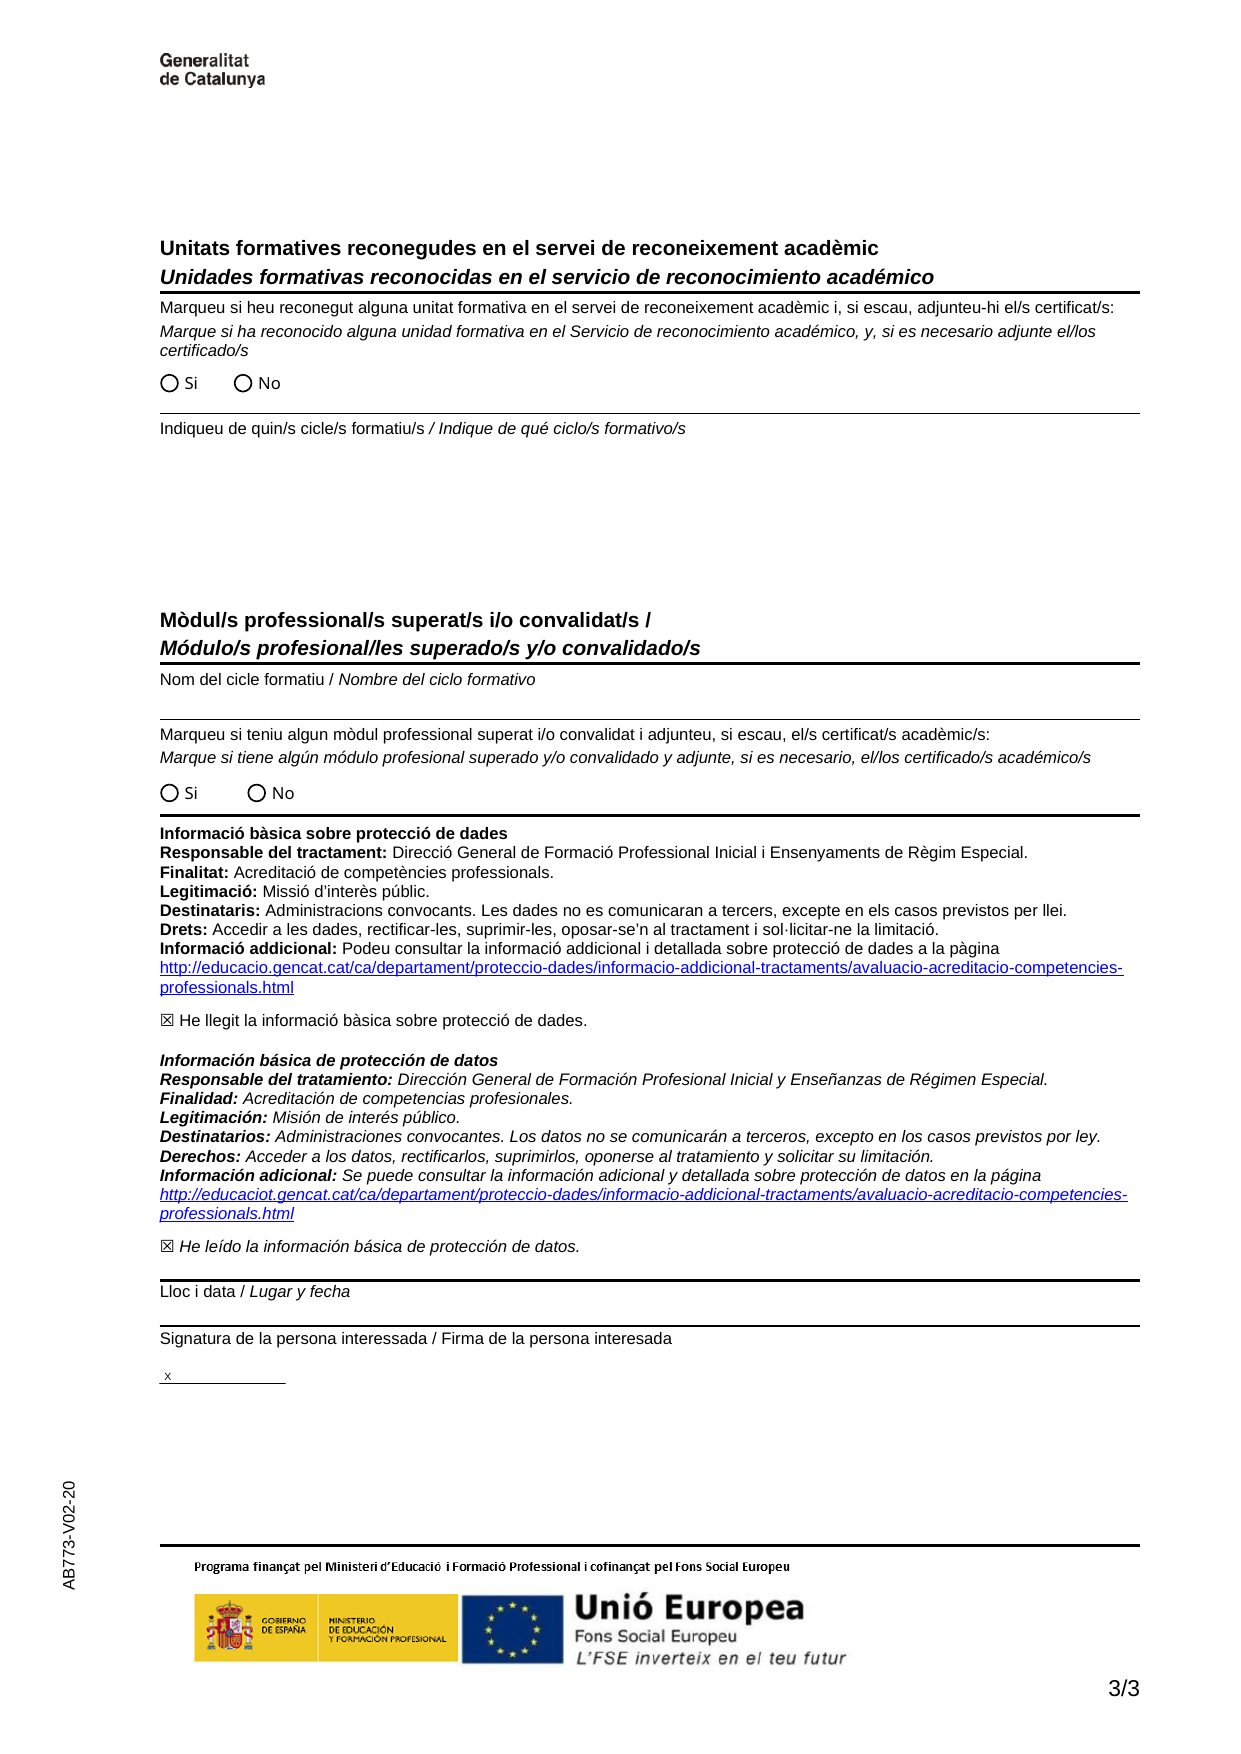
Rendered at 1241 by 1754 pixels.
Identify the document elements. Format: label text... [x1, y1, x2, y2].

text Módulo/s profesional/les superado/s y/o convalidado/s [159, 636, 1140, 665]
text Unitats formatives reconegudes en el servei de reconeixement acadèmic [159, 236, 1140, 260]
text Legitimació: Missió d’interès públic. [159, 882, 1140, 901]
text He llegit la informació bàsica sobre protecció de dades. [159, 1009, 1140, 1031]
text Legitimación: Misión de interés público. [159, 1108, 1140, 1127]
text Signatura de la persona interessada / Firma de la persona interesada [159, 1326, 1140, 1348]
text Destinatarios: Administraciones convocantes. Los datos no se comunicarán a terceros, excepto en los casos previstos por ley. [159, 1127, 1140, 1146]
text Marqueu si teniu algun mòdul professional superat i/o convalidat i adjunteu, si escau, el/s certificat/s acadèmic/s: [159, 724, 1140, 743]
text Nom del cicle formatiu / Nombre del ciclo formativo [159, 669, 1140, 688]
text Información básica de protección de datos [159, 1051, 1140, 1070]
text Drets: Accedir a les dades, rectificar-les, suprimir-les, oposar-se’n al tractament i sol·licitar-ne la limitació. [159, 920, 1140, 939]
text Lloc i data / Lugar y fecha [159, 1282, 1140, 1301]
text Marque si tiene algún módulo profesional superado y/o convalidado y adjunte, si es necesario, el/los certificado/s académico/s [159, 748, 1140, 767]
text Unidades formativas reconocidas en el servicio de reconocimiento académico [159, 264, 1140, 294]
text He leído la información básica de protección de datos. [159, 1235, 1140, 1258]
text Información adicional: Se puede consultar la información adicional y detallada sobre protección de datos en la página http://educaciot.gencat.cat/ca/departament/proteccio-dades/informacio-addicional-tractaments/avaluacio-acreditacio-competencies-professionals.html [159, 1166, 1140, 1223]
text Marque si ha reconocido alguna unidad formativa en el Servicio de reconocimiento académico, y, si es necesario adjunte el/los certificado/s [159, 322, 1140, 360]
text Responsable del tractament: Direcció General de Formació Professional Inicial i Ensenyaments de Règim Especial. [159, 843, 1140, 862]
picture [159, 1548, 880, 1697]
text Finalitat: Acreditació de competències professionals. [159, 862, 1140, 882]
text Marqueu si heu reconegut alguna unitat formativa en el servei de reconeixement acadèmic i, si escau, adjunteu-hi el/s certificat/s: [159, 298, 1140, 317]
text Finalidad: Acreditación de competencias profesionales. [159, 1089, 1140, 1108]
text Responsable del tratamiento: Dirección General de Formación Profesional Inicial y Enseñanzas de Régimen Especial. [159, 1070, 1140, 1089]
text Informació bàsica sobre protecció de dades [159, 824, 1140, 843]
text Mòdul/s professional/s superat/s i/o convalidat/s / [159, 607, 1140, 631]
text Indiqueu de quin/s cicle/s formatiu/s / Indique de qué ciclo/s formativo/s [159, 419, 1140, 438]
text Destinataris: Administracions convocants. Les dades no es comunicaran a tercers, excepte en els casos previstos per llei. [159, 901, 1140, 920]
text Informació addicional: Podeu consultar la informació addicional i detallada sobre protecció de dades a la pàgina http://educacio.gencat.cat/ca/departament/proteccio-dades/informacio-addicional-tractaments/avaluacio-acreditacio-competencies-professionals.html [159, 939, 1140, 997]
picture [159, 53, 265, 88]
text Derechos: Acceder a los datos, rectificarlos, suprimirlos, oponerse al tratamiento y solicitar su limitación. [159, 1146, 1140, 1166]
